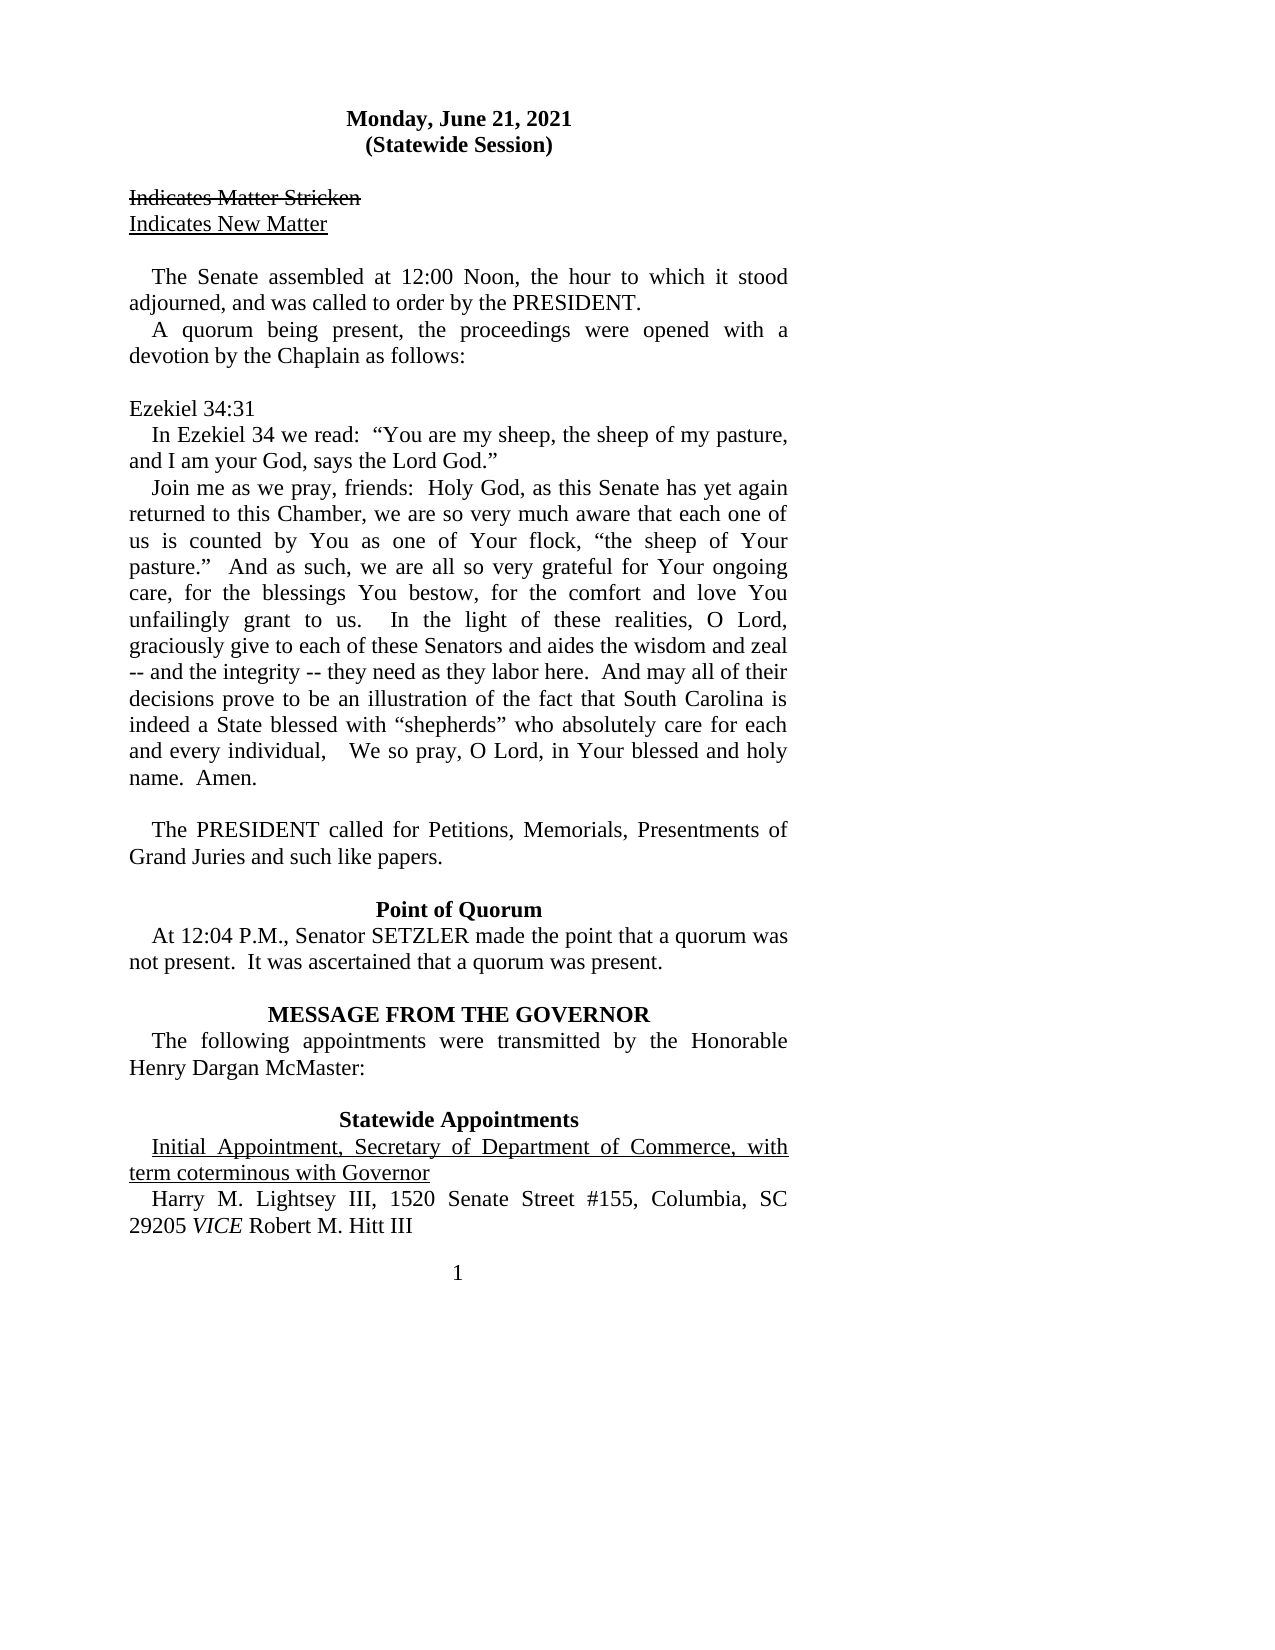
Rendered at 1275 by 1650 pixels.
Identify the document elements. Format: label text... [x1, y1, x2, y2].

text Monday, June 21, 2021 [129, 105, 789, 131]
text Ezekiel 34:31 [129, 395, 789, 421]
text The PRESIDENT called for Petitions, Memorials, Presentments of Grand Juries and such like papers. [129, 817, 789, 869]
text Initial Appointment, Secretary of Department of Commerce, with term coterminous with Governor [129, 1133, 789, 1186]
text Indicates Matter Stricken [129, 184, 789, 210]
text Statewide Appointments [129, 1106, 789, 1133]
text Join me as we pray, friends: Holy God, as this Senate has yet again returned to this Chamber, we are so very much aware that each one of us is counted by You as one of Your flock, “the sheep of Your pasture.” And as such, we are all so very grateful for Your ongoing care, for the blessings You bestow, for the comfort and love You unfailingly grant to us. In the light of these realities, O Lord, graciously give to each of these Senators and aides the wisdom and zeal -- and the integrity -- they need as they labor here. And may all of their decisions prove to be an illustration of the fact that South Carolina is indeed a State blessed with “shepherds” who absolutely care for each and every individual, We so pray, O Lord, in Your blessed and holy name. Amen. [129, 474, 789, 790]
text (Statewide Session) [129, 131, 789, 158]
text Point of Quorum [129, 896, 789, 922]
text Harry M. Lightsey III, 1520 Senate Street #155, Columbia, SC 29205 VICE Robert M. Hitt III [129, 1186, 789, 1238]
text Indicates New Matter [129, 210, 789, 237]
text At 12:04 P.M., Senator SETZLER made the point that a quorum was not present. It was ascertained that a quorum was present. [129, 922, 789, 975]
text The following appointments were transmitted by the Honorable Henry Dargan McMaster: [129, 1027, 789, 1080]
text The Senate assembled at 12:00 Noon, the hour to which it stood adjourned, and was called to order by the PRESIDENT. [129, 263, 789, 316]
text MESSAGE FROM THE GOVERNOR [129, 1001, 789, 1027]
text In Ezekiel 34 we read: “You are my sheep, the sheep of my pasture, and I am your God, says the Lord God.” [129, 421, 789, 474]
text A quorum being present, the proceedings were opened with a devotion by the Chaplain as follows: [129, 316, 789, 368]
